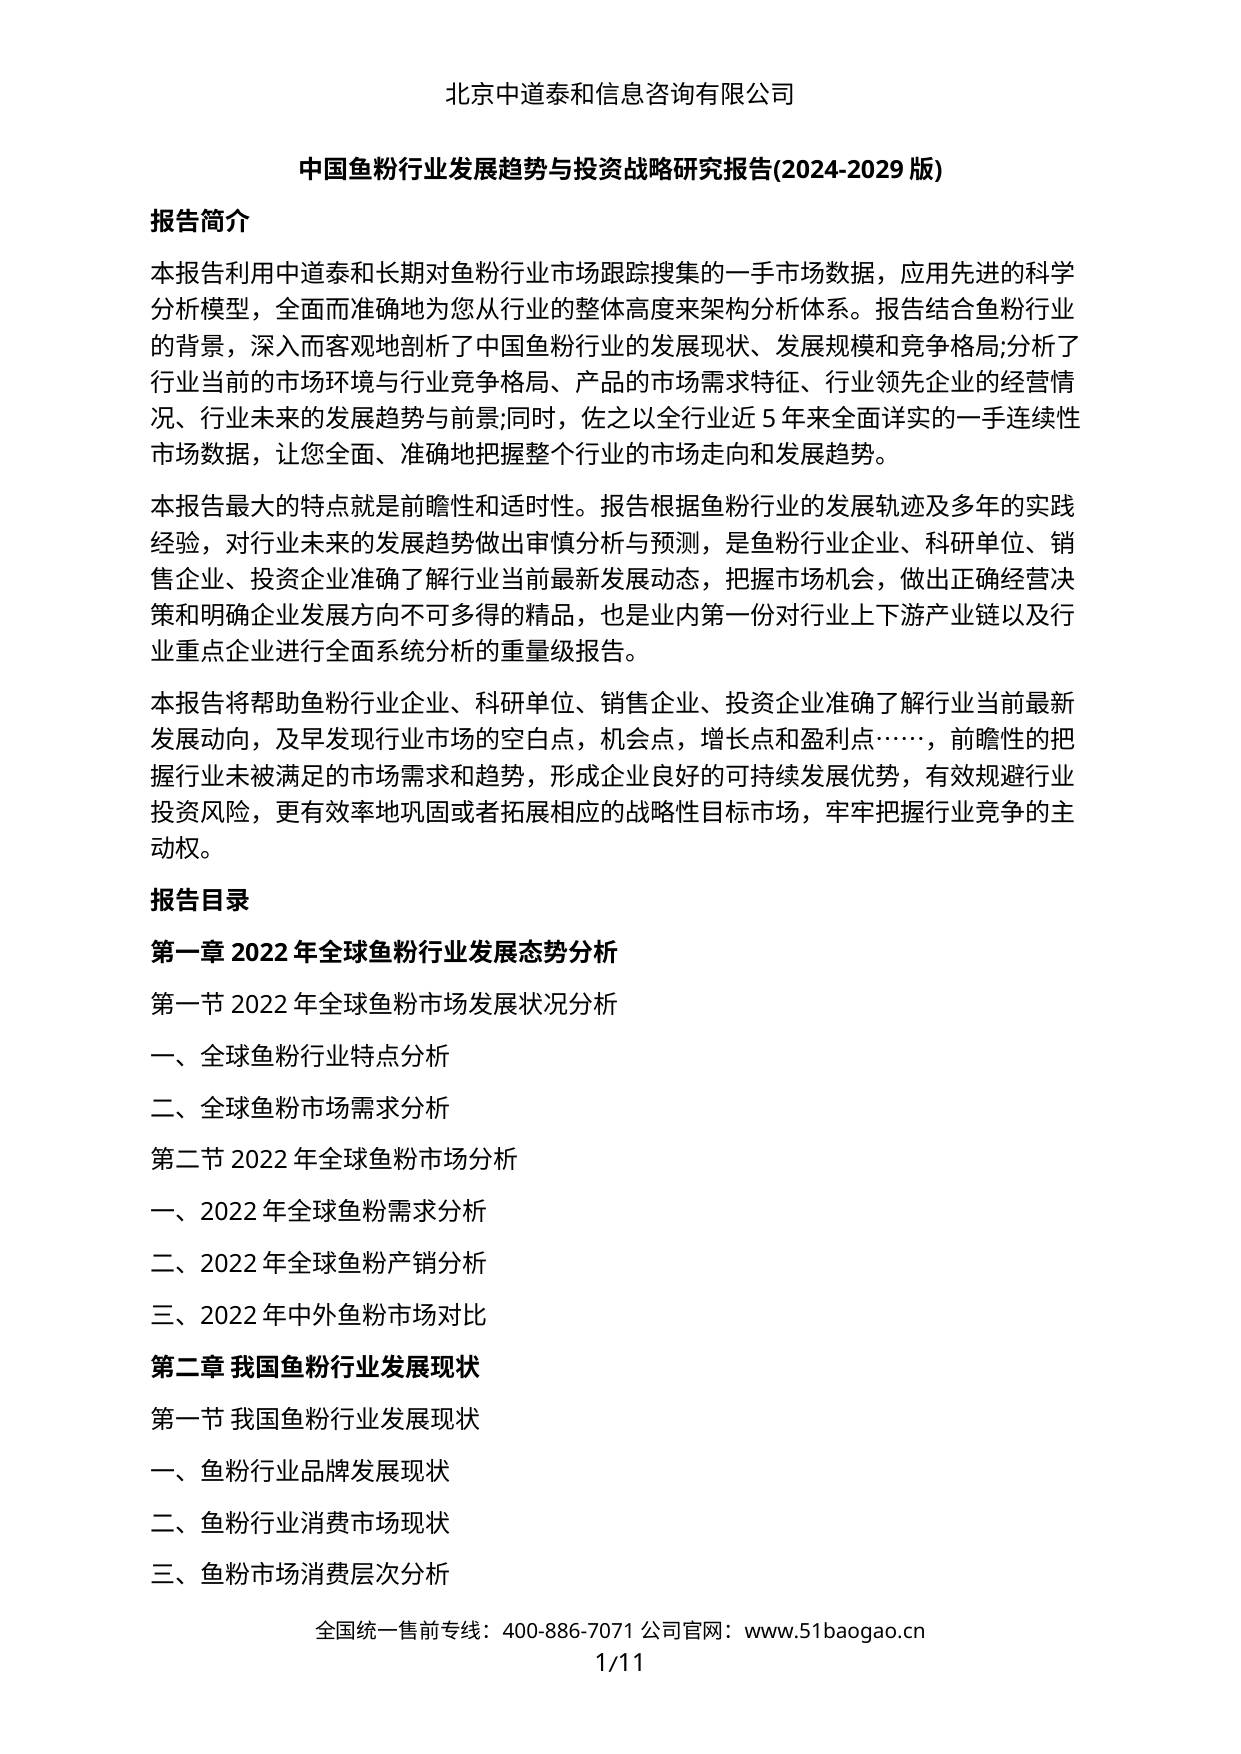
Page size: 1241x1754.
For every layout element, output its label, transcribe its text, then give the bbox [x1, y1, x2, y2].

text 第一节 我国鱼粉行业发展现状 [150, 1399, 1090, 1436]
text 第二节 2022年全球鱼粉市场分析 [150, 1140, 1090, 1176]
text 报告简介 [150, 202, 1090, 238]
text 一、鱼粉行业品牌发展现状 [150, 1451, 1090, 1487]
text 一、2022年全球鱼粉需求分析 [150, 1192, 1090, 1228]
text 报告目录 [150, 881, 1090, 917]
text 二、2022年全球鱼粉产销分析 [150, 1244, 1090, 1280]
text 第一章 2022年全球鱼粉行业发展态势分析 [150, 932, 1090, 969]
text 第二章 我国鱼粉行业发展现状 [150, 1347, 1090, 1384]
text 二、鱼粉行业消费市场现状 [150, 1503, 1090, 1539]
text 第一节 2022年全球鱼粉市场发展状况分析 [150, 984, 1090, 1021]
text 三、鱼粉市场消费层次分析 [150, 1555, 1090, 1591]
text 本报告利用中道泰和长期对鱼粉行业市场跟踪搜集的一手市场数据，应用先进的科学分析模型，全面而准确地为您从行业的整体高度来架构分析体系。报告结合鱼粉行业的背景，深入而客观地剖析了中国鱼粉行业的发展现状、发展规模和竞争格局;分析了行业当前的市场环境与行业竞争格局、产品的市场需求特征、行业领先企业的经营情况、行业未来的发展趋势与前景;同时，佐之以全行业近5年来全面详实的一手连续性市场数据，让您全面、准确地把握整个行业的市场走向和发展趋势。 [150, 254, 1090, 471]
text 一、全球鱼粉行业特点分析 [150, 1036, 1090, 1072]
text 本报告将帮助鱼粉行业企业、科研单位、销售企业、投资企业准确了解行业当前最新发展动向，及早发现行业市场的空白点，机会点，增长点和盈利点……，前瞻性的把握行业未被满足的市场需求和趋势，形成企业良好的可持续发展优势，有效规避行业投资风险，更有效率地巩固或者拓展相应的战略性目标市场，牢牢把握行业竞争的主动权。 [150, 684, 1090, 865]
text 三、2022年中外鱼粉市场对比 [150, 1296, 1090, 1332]
text 二、全球鱼粉市场需求分析 [150, 1088, 1090, 1124]
text 中国鱼粉行业发展趋势与投资战略研究报告(2024-2029版) [150, 150, 1090, 186]
text 本报告最大的特点就是前瞻性和适时性。报告根据鱼粉行业的发展轨迹及多年的实践经验，对行业未来的发展趋势做出审慎分析与预测，是鱼粉行业企业、科研单位、销售企业、投资企业准确了解行业当前最新发展动态，把握市场机会，做出正确经营决策和明确企业发展方向不可多得的精品，也是业内第一份对行业上下游产业链以及行业重点企业进行全面系统分析的重量级报告。 [150, 487, 1090, 668]
